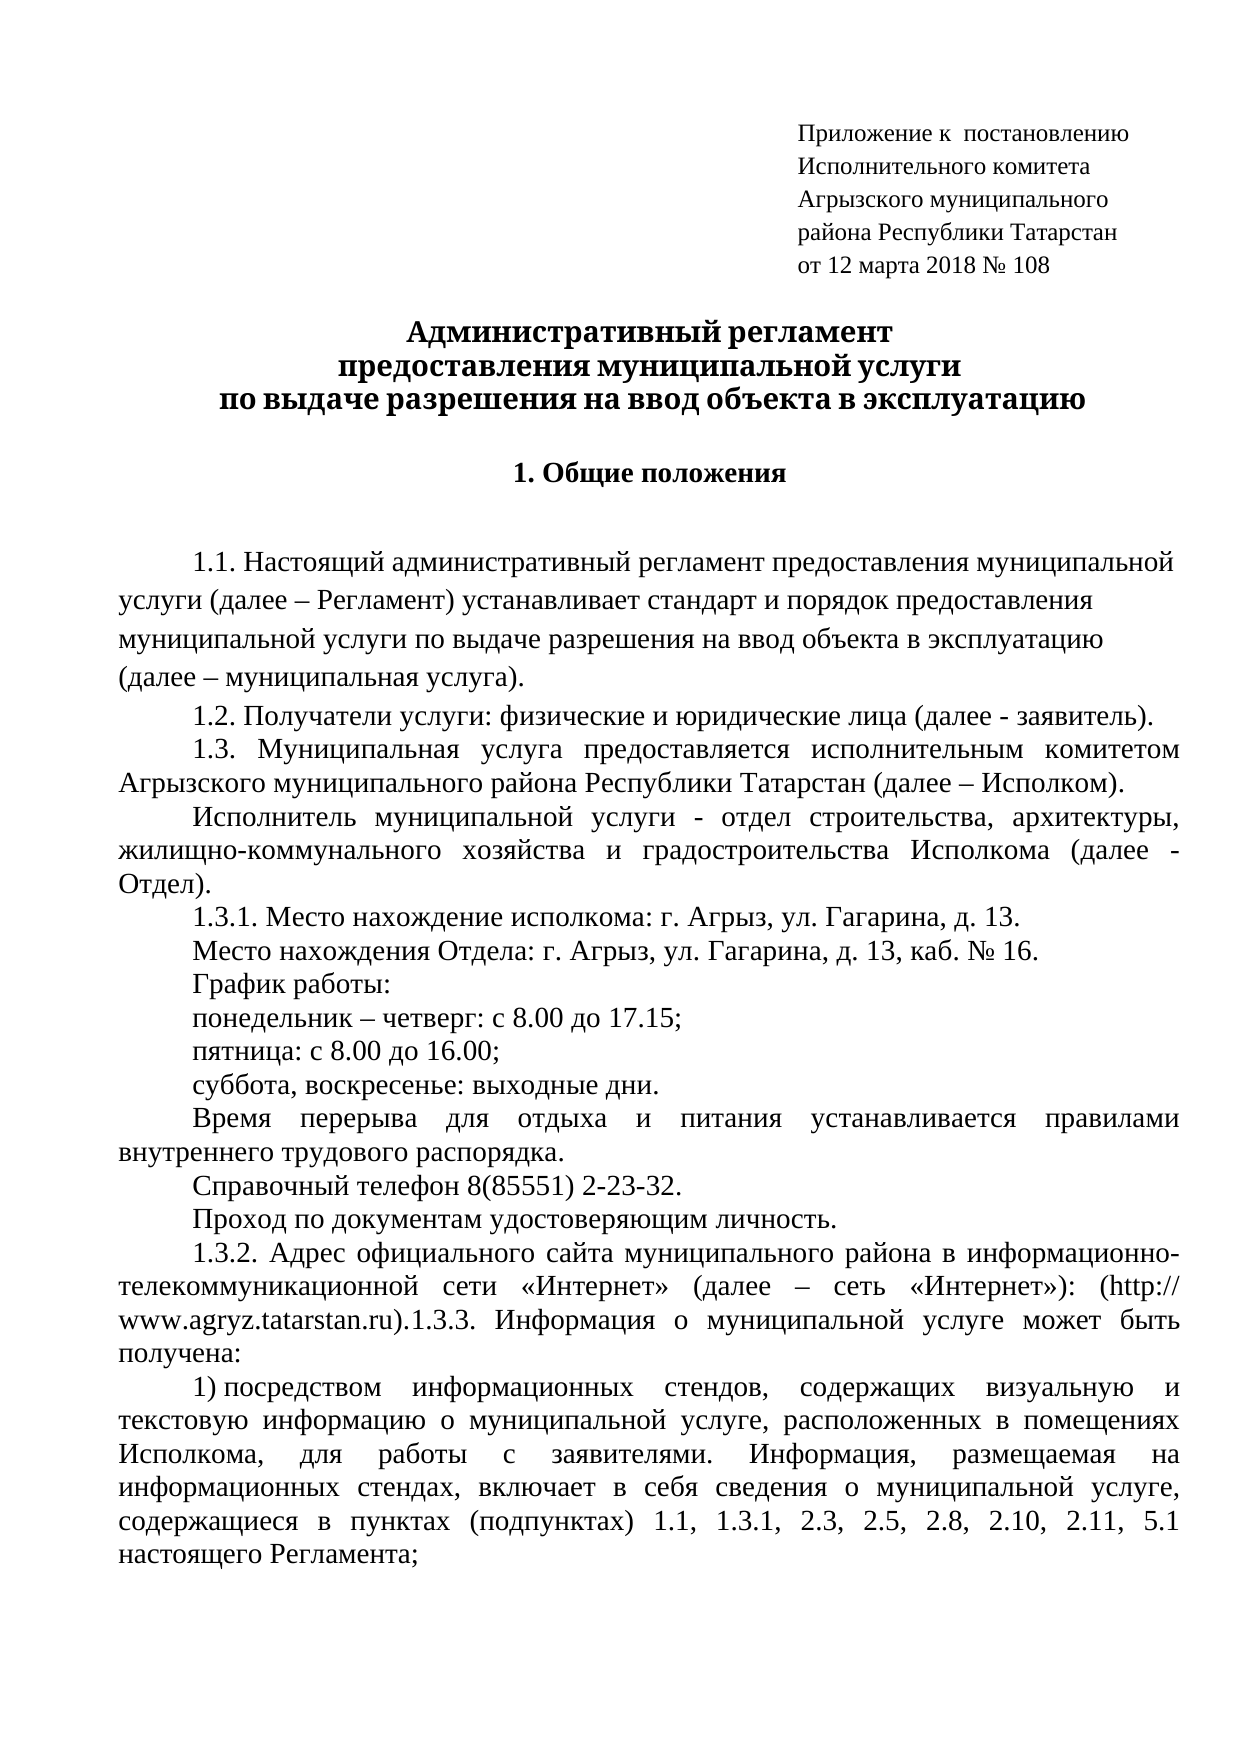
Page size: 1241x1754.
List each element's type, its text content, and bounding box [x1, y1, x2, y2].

text понедельник – четверг: с 8.00 до 17.15; [118, 1000, 1181, 1033]
subtitle Административный регламент [118, 316, 1181, 350]
text Исполнитель муниципальной услуги - отдел строительства, архитектуры, жилищно-коммунального хозяйства и градостроительства Исполкома (далее - Отдел). [118, 799, 1181, 899]
subtitle по выдаче разрешения на ввод объекта в эксплуатацию [118, 383, 1181, 417]
text 1. Общие положения [118, 455, 1181, 489]
text График работы: [118, 966, 1181, 1000]
text 1.2. Получатели услуги: физические и юридические лица (далее - заявитель). [118, 698, 1181, 732]
text Время перерыва для отдыха и питания устанавливается правилами внутреннего трудового распорядка. [118, 1101, 1181, 1168]
text пятница: с 8.00 до 16.00; [118, 1033, 1181, 1067]
text Место нахождения Отдела: г. Агрыз, ул. Гагарина, д. 13, каб. № 16. [118, 933, 1181, 966]
text 1.3. Муниципальная услуга предоставляется исполнительным комитетом Агрызского муниципального района Республики Татарстан (далее – Исполком). [118, 732, 1181, 799]
subtitle 1.1. Настоящий административный регламент предоставления муниципальной услуги (далее – Регламент) устанавливает стандарт и порядок предоставления муниципальной услуги по выдаче разрешения на ввод объекта в эксплуатацию (далее – муниципальная услуга). [118, 544, 1181, 693]
text 1.3.1. Место нахождение исполкома: г. Агрыз, ул. Гагарина, д. 13. [118, 899, 1181, 933]
text Справочный телефон 8(85551) 2-23-32. [118, 1168, 1181, 1201]
text 1.3.2. Адрес официального сайта муниципального района в информационно-телекоммуникационной сети «Интернет» (далее – сеть «Интернет»): (http:// www.agryz.tatarstan.ru).1.3.3. Информация о муниципальной услуге может быть получена: [118, 1235, 1181, 1369]
text 1) посредством информационных стендов, содержащих визуальную и текстовую информацию о муниципальной услуге, расположенных в помещениях Исполкома, для работы с заявителями. Информация, размещаемая на информационных стендах, включает в себя сведения о муниципальной услуге, содержащиеся в пунктах (подпунктах) 1.1, 1.3.1, 2.3, 2.5, 2.8, 2.10, 2.11, 5.1 настоящего Регламента; [118, 1369, 1181, 1570]
text суббота, воскресенье: выходные дни. [118, 1067, 1181, 1101]
text от 12 марта 2018 № 108 [797, 250, 1181, 279]
text Проход по документам удостоверяющим личность. [118, 1201, 1181, 1235]
subtitle предоставления муниципальной услуги [118, 350, 1181, 383]
text Приложение к постановлению Исполнительного комитета Агрызского муниципального района Республики Татарстан [797, 118, 1181, 246]
